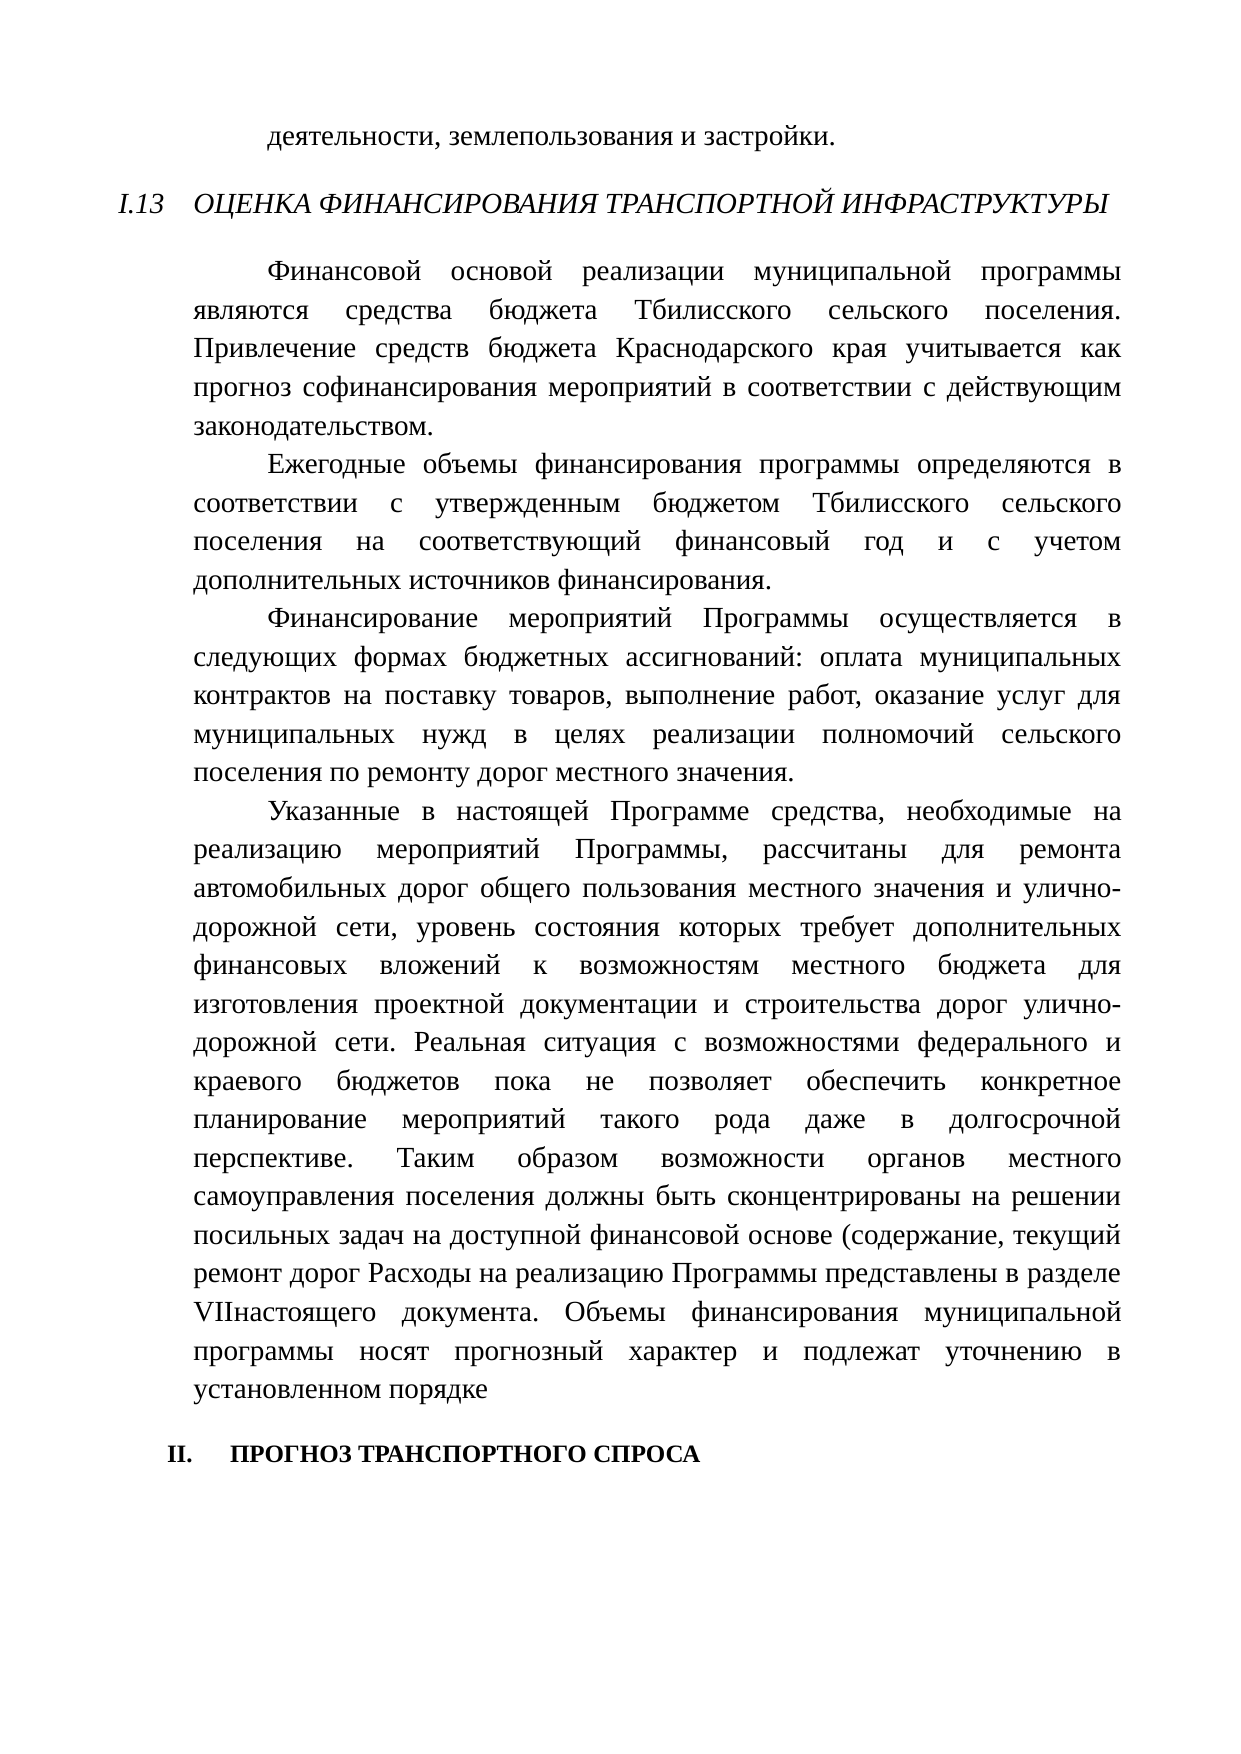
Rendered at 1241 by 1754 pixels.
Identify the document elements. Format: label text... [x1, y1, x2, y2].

subtitle ОЦЕНКА ФИНАНСИРОВАНИЯ ТРАНСПОРТНОЙ ИНФРАСТРУКТУРЫ [118, 186, 1122, 219]
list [229, 118, 1122, 152]
subtitle ПРОГНОЗ ТРАНСПОРТНОГО СПРОСА [192, 1439, 1122, 1468]
text Указанные в настоящей Программе средства, необходимые на реализацию мероприятий Программы, рассчитаны для ремонта автомобильных дорог общего пользования местного значения и улично-дорожной сети, уровень состояния которых требует дополнительных финансовых вложений к возможностям местного бюджета для изготовления проектной документации и строительства дорог улично-дорожной сети. Реальная ситуация с возможностями федерального и краевого бюджетов пока не позволяет обеспечить конкретное планирование мероприятий такого рода даже в долгосрочной перспективе. Таким образом возможности органов местного самоуправления поселения должны быть сконцентрированы на решении посильных задач на доступной финансовой основе (содержание, текущий ремонт дорог Расходы на реализацию Программы представлены в разделе VIIнастоящего документа. Объемы финансирования муниципальной программы носят прогнозный характер и подлежат уточнению в установленном порядке [193, 793, 1122, 1405]
text Финансирование мероприятий Программы осуществляется в следующих формах бюджетных ассигнований: оплата муниципальных контрактов на поставку товаров, выполнение работ, оказание услуг для муниципальных нужд в целях реализации полномочий сельского поселения по ремонту дорог местного значения. [193, 600, 1122, 788]
text Финансовой основой реализации муниципальной программы являются средства бюджета Тбилисского сельского поселения. Привлечение средств бюджета Краснодарского края учитывается как прогноз софинансирования мероприятий в соответствии с действующим законодательством. [193, 253, 1122, 441]
text Ежегодные объемы финансирования программы определяются в соответствии с утвержденным бюджетом Тбилисского сельского поселения на соответствующий финансовый год и с учетом дополнительных источников финансирования. [193, 446, 1122, 595]
